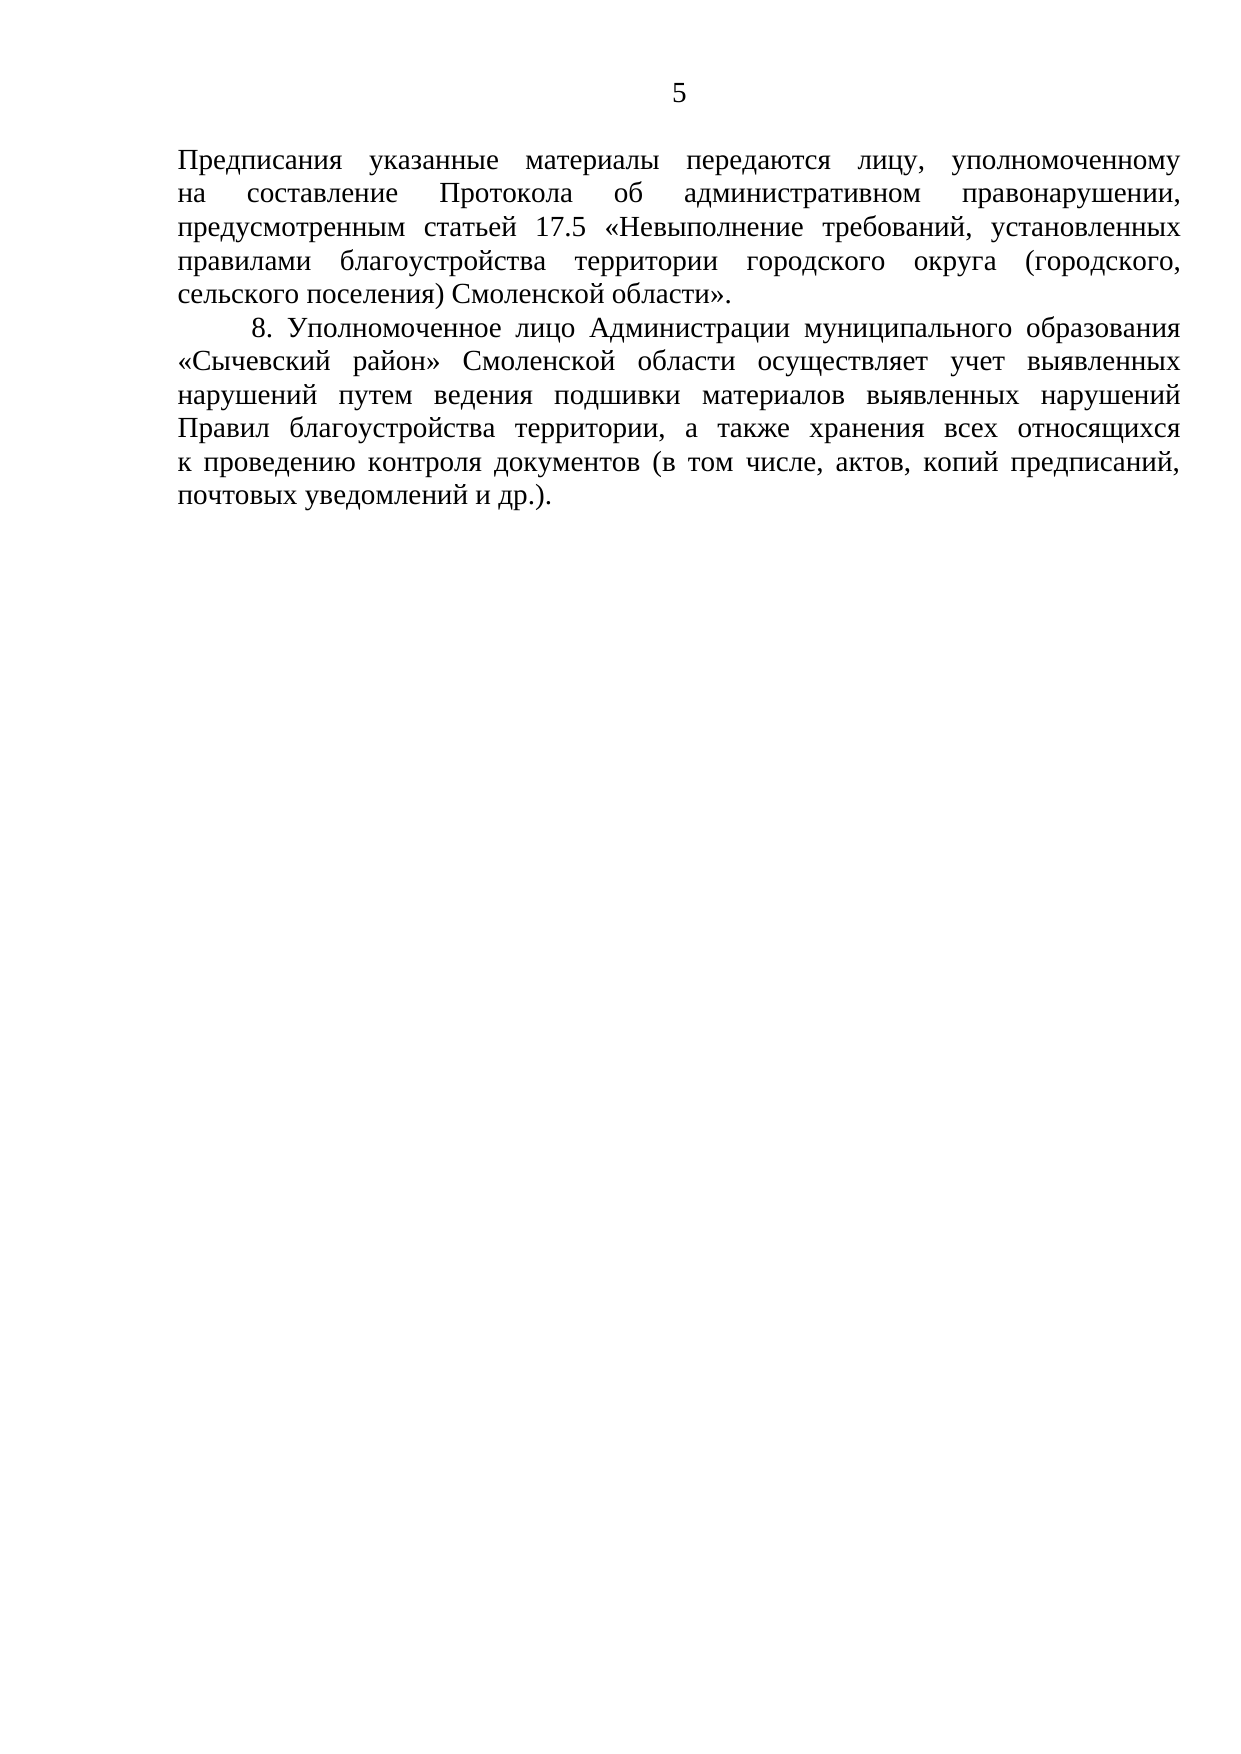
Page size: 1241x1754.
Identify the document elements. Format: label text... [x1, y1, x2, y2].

text 8. Уполномоченное лицо Администрации муниципального образования «Сычевский район» Смоленской области осуществляет учет выявленных нарушений путем ведения подшивки материалов выявленных нарушений Правил благоустройства территории, а также хранения всех относящихся к проведению контроля документов (в том числе, актов, копий предписаний, почтовых уведомлений и др.). [177, 310, 1181, 511]
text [177, 142, 1181, 310]
